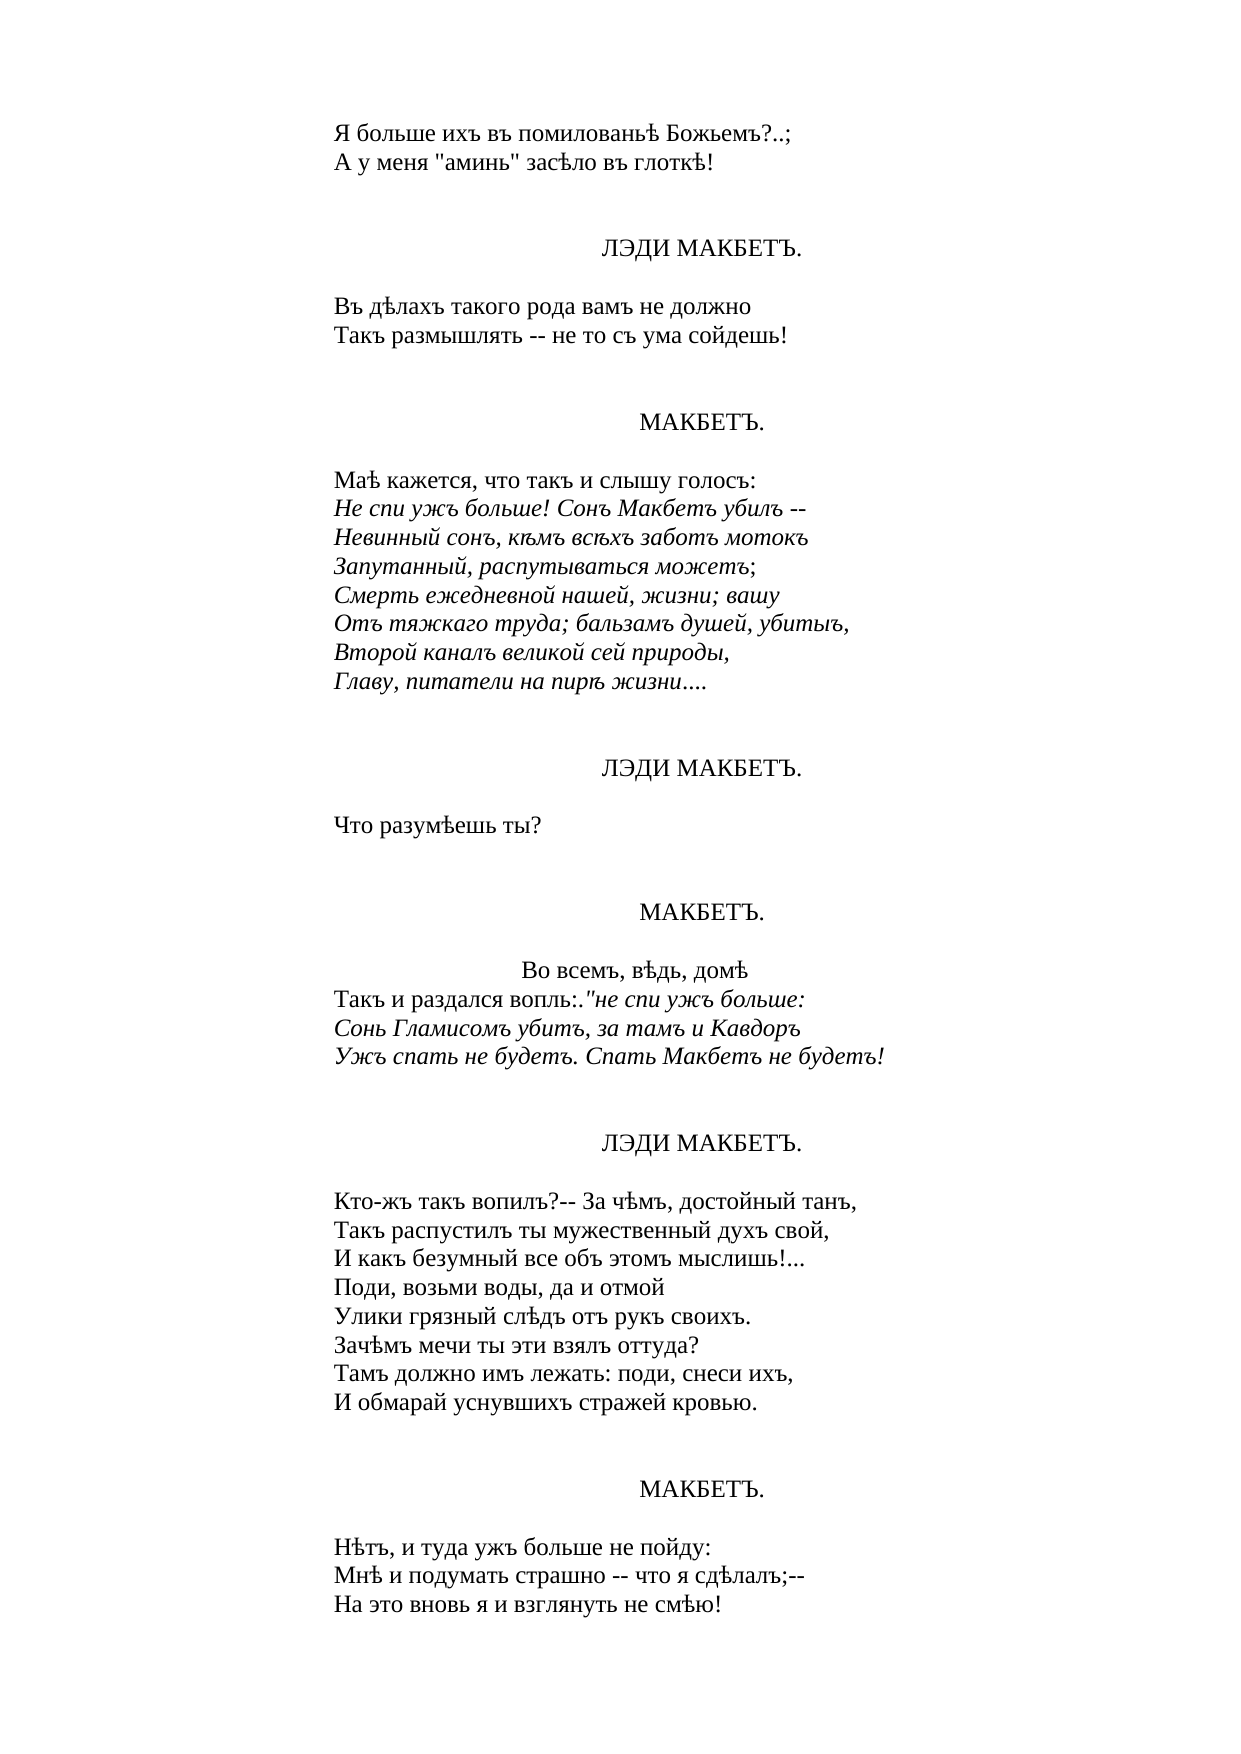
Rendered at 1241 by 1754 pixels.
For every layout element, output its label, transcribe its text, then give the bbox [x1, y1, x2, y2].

text Ужъ спать не будетъ. Спать Макбетъ не будетъ! [252, 1041, 1152, 1070]
text Отъ тяжкаго труда; бальзамъ душей, убитыъ, [252, 608, 1152, 637]
text Тамъ должно имъ лежать: поди, снеси ихъ, [252, 1358, 1152, 1387]
text Не спи ужъ больше! Сонъ Макбетъ убилъ -- [252, 493, 1152, 522]
text МАКБЕТЪ. [252, 407, 1152, 436]
text Въ дѣлахъ такого рода вамъ не должно [252, 291, 1152, 320]
text Сонь Гламисомъ убитъ, за тамъ и Кавдоръ [252, 1013, 1152, 1041]
text Кто-жъ такъ вопилъ?-- За чѣмъ, достойный танъ, [252, 1186, 1152, 1215]
text Мнѣ и подумать страшно -- что я сдѣлалъ;-- [252, 1561, 1152, 1589]
text ЛЭДИ МАКБЕТЪ. [252, 233, 1152, 262]
text Я больше ихъ въ помилованьѣ Божьемъ?..; [252, 118, 1152, 147]
text Такъ распустилъ ты мужественный духъ свой, [252, 1215, 1152, 1243]
text Главу, питатели на пирѣ жизни.... [252, 666, 1152, 695]
text Такъ размышлять -- не то съ ума сойдешь! [252, 320, 1152, 349]
text И обмарай уснувшихъ стражей кровью. [252, 1387, 1152, 1416]
text Невинный сонъ, кѣмъ всѣхъ заботъ мотокъ [252, 522, 1152, 551]
text На это вновь я и взглянуть не смѣю! [252, 1589, 1152, 1618]
text Такъ и раздался вопль:."не спи ужъ больше: [252, 984, 1152, 1013]
text Что разумѣешь ты? [252, 811, 1152, 839]
text ЛЭДИ МАКБЕТЪ. [252, 753, 1152, 781]
text Второй каналъ великой сей природы, [252, 637, 1152, 666]
text Маѣ кажется, что такъ и слышу голосъ: [252, 465, 1152, 493]
text Запутанный, распутываться можетъ; [252, 551, 1152, 580]
text Смерть ежедневной нашей, жизни; вашу [252, 580, 1152, 608]
text И какъ безумный все объ этомъ мыслишь!... [252, 1243, 1152, 1272]
text МАКБЕТЪ. [252, 1474, 1152, 1503]
text Поди, возьми воды, да и отмой [252, 1272, 1152, 1301]
text Нѣтъ, и туда ужъ больше не пойду: [252, 1532, 1152, 1561]
text МАКБЕТЪ. [252, 897, 1152, 926]
text Во всемъ, вѣдь, домѣ [252, 955, 1152, 984]
text Зачѣмъ мечи ты эти взялъ оттуда? [252, 1330, 1152, 1358]
text Улики грязный слѣдъ отъ рукъ своихъ. [252, 1301, 1152, 1330]
text ЛЭДИ МАКБЕТЪ. [252, 1128, 1152, 1157]
text А у меня "аминь" засѣло въ глоткѣ! [252, 147, 1152, 176]
